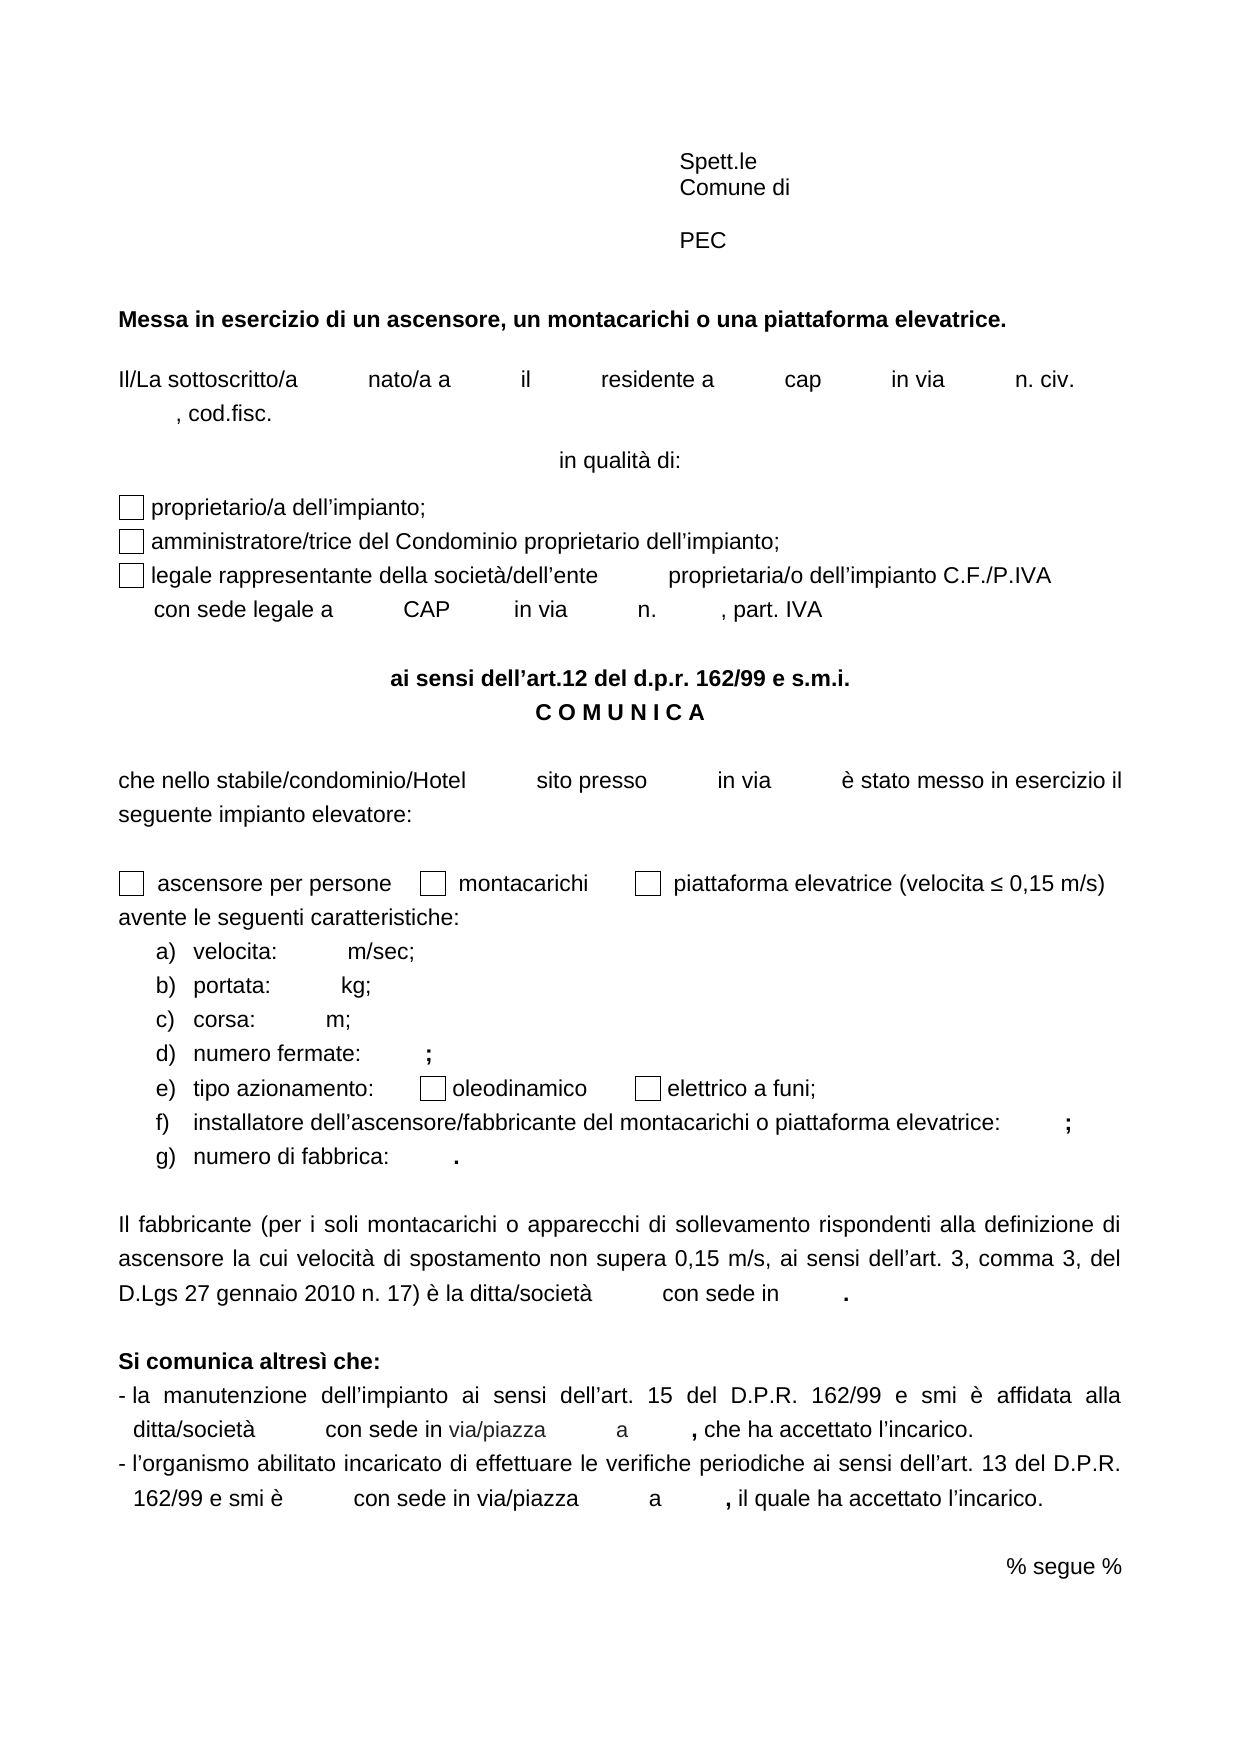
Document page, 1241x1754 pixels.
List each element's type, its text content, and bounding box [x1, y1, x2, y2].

text amministratore/trice del Condominio proprietario dell’impianto; [118, 528, 1122, 554]
text Comune di PEC [679, 174, 1122, 253]
text legale rappresentante della società/dell’ente proprietaria/o dell’impianto C.F./P.IVA con sede legale a CAP in via n. , part. IVA [118, 562, 1122, 623]
text Messa in esercizio di un ascensore, un montacarichi o una piattaforma elevatrice. [118, 306, 1122, 332]
text ascensore per persone montacarichi piattaforma elevatrice (velocita ≤ 0,15 m/s) [118, 869, 1122, 896]
text avente le seguenti caratteristiche: [118, 904, 1122, 930]
text in qualità di: [118, 447, 1122, 473]
text % segue % [118, 1553, 1122, 1579]
text Il/La sottoscritto/a nato/a a il residente a cap in via n. civ. , cod.fisc. [118, 366, 1122, 427]
list installatore dell’ascensore/fabbricante del montacarichi o piattaforma elevatrice: ; [156, 1109, 1122, 1135]
text Si comunica altresì che: [118, 1348, 1122, 1374]
list numero di fabbrica: . [156, 1143, 1122, 1169]
list tipo azionamento: oleodinamico elettrico a funi; [156, 1074, 1122, 1101]
list portata: kg; [156, 972, 1122, 998]
text proprietario/a dell’impianto; [118, 494, 1122, 520]
text COMUNICA [118, 699, 1122, 725]
list corsa: m; [156, 1006, 1122, 1033]
list velocita: m/sec; [156, 938, 1122, 964]
list numero fermate: ; [156, 1040, 1122, 1067]
text Il fabbricante (per i soli montacarichi o apparecchi di sollevamento rispondenti alla definizione di ascensore la cui velocità di spostamento non supera 0,15 m/s, ai sensi dell’art. 3, comma 3, del D.Lgs 27 gennaio 2010 n. 17) è la ditta/società con sede in . [118, 1211, 1122, 1306]
text che nello stabile/condominio/Hotel sito presso in via è stato messo in esercizio il seguente impianto elevatore: [118, 767, 1122, 828]
text ai sensi dell’art.12 del d.p.r. 162/99 e s.m.i. [118, 664, 1122, 691]
text - la manutenzione dell’impianto ai sensi dell’art. 15 del D.P.R. 162/99 e smi è affidata alla ditta/società con sede in via/piazza a , che ha accettato l’incarico. [118, 1382, 1122, 1443]
text - l’organismo abilitato incaricato di effettuare le verifiche periodiche ai sensi dell’art. 13 del D.P.R. 162/99 e smi è con sede in via/piazza a , il quale ha accettato l’incarico. [118, 1450, 1122, 1511]
text Spett.le [679, 148, 1122, 174]
